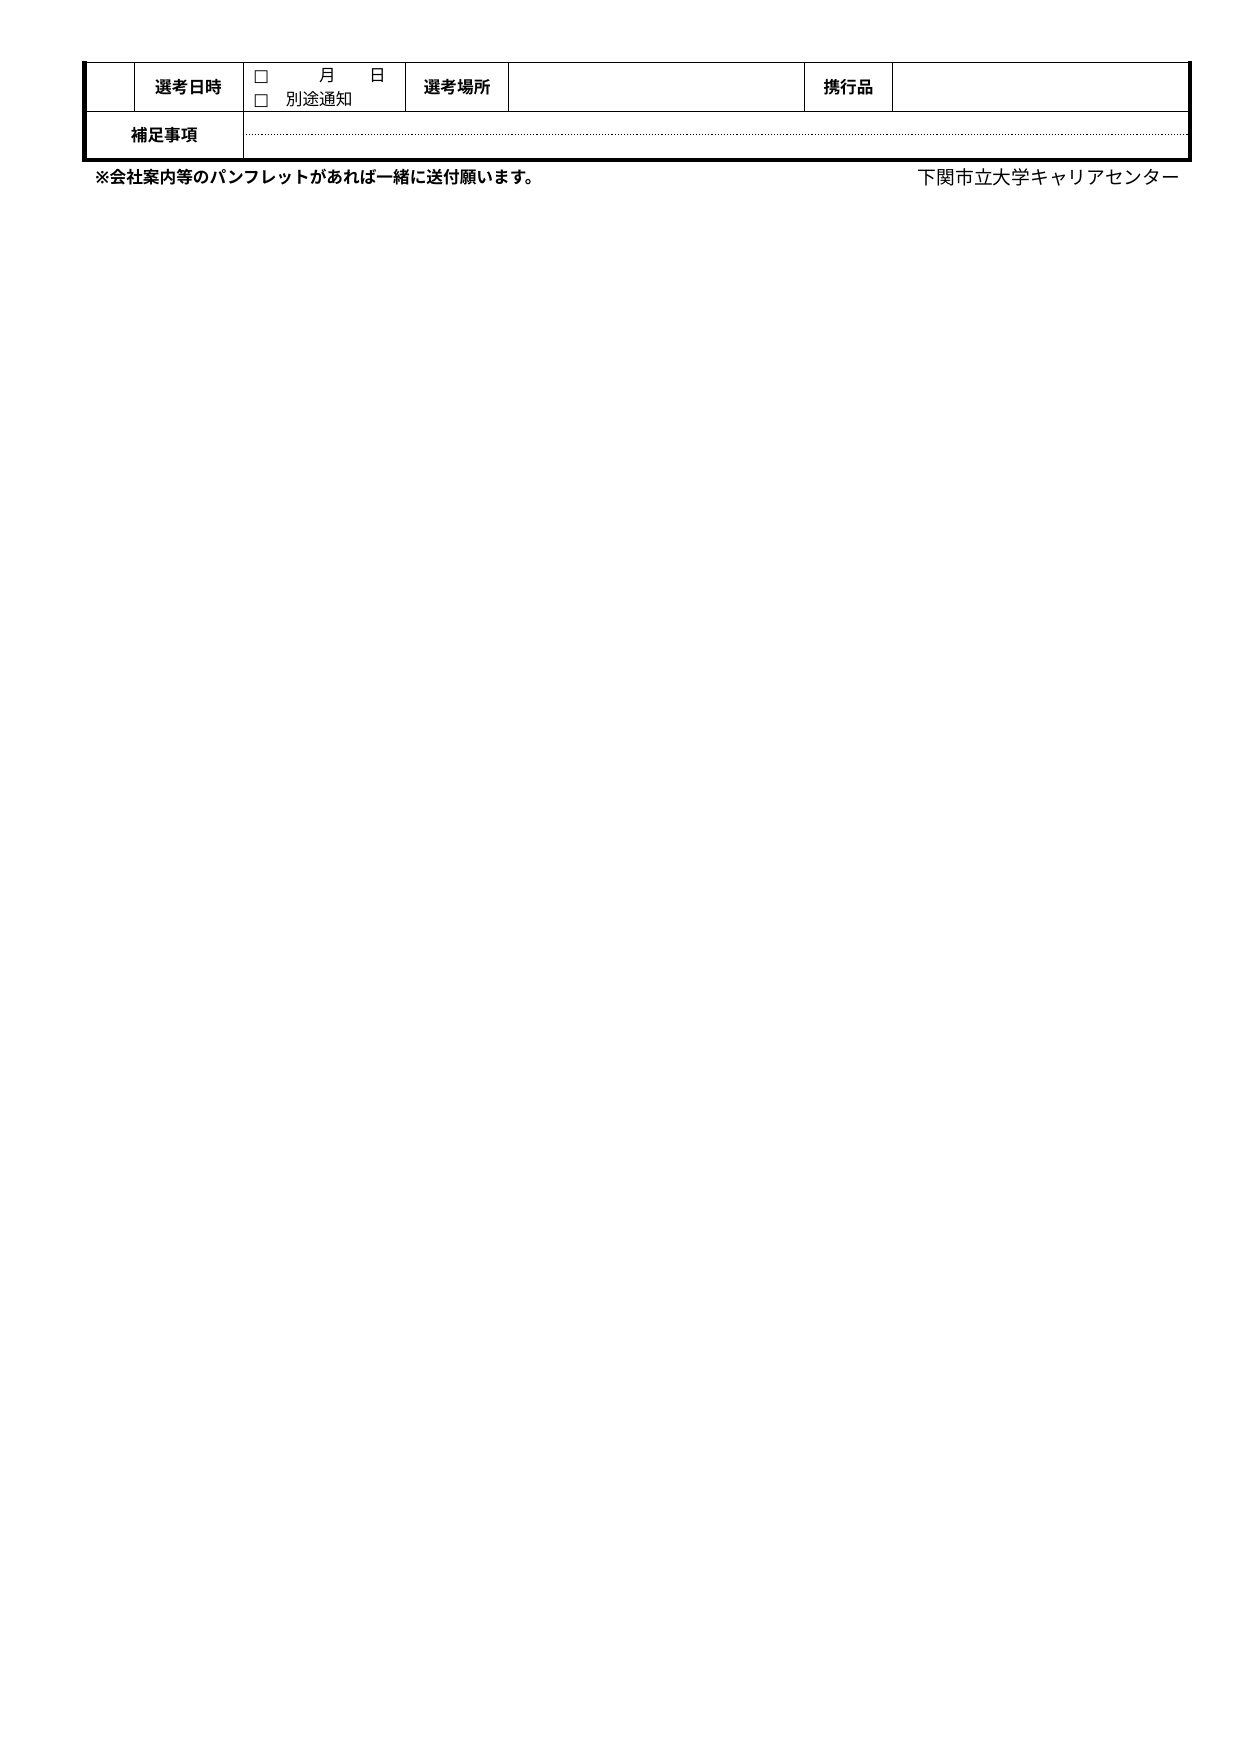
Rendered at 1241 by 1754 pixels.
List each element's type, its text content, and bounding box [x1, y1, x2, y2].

table_cell □ 月 日 □ 別途通知 [244, 63, 405, 111]
table_cell 選考場所 [406, 63, 508, 111]
table_cell [244, 112, 1188, 134]
table_cell [509, 63, 804, 111]
table_cell 携行品 [805, 63, 892, 111]
table_cell 補足事項 [87, 112, 243, 158]
table_cell 下関市立大学キャリアセンター [804, 162, 1190, 189]
table_cell [244, 134, 1188, 158]
table_cell ※会社案内等のパンフレットがあれば一緒に送付願います。 [85, 162, 804, 189]
table_cell 選考日時 [135, 63, 243, 111]
table_cell [893, 63, 1188, 111]
